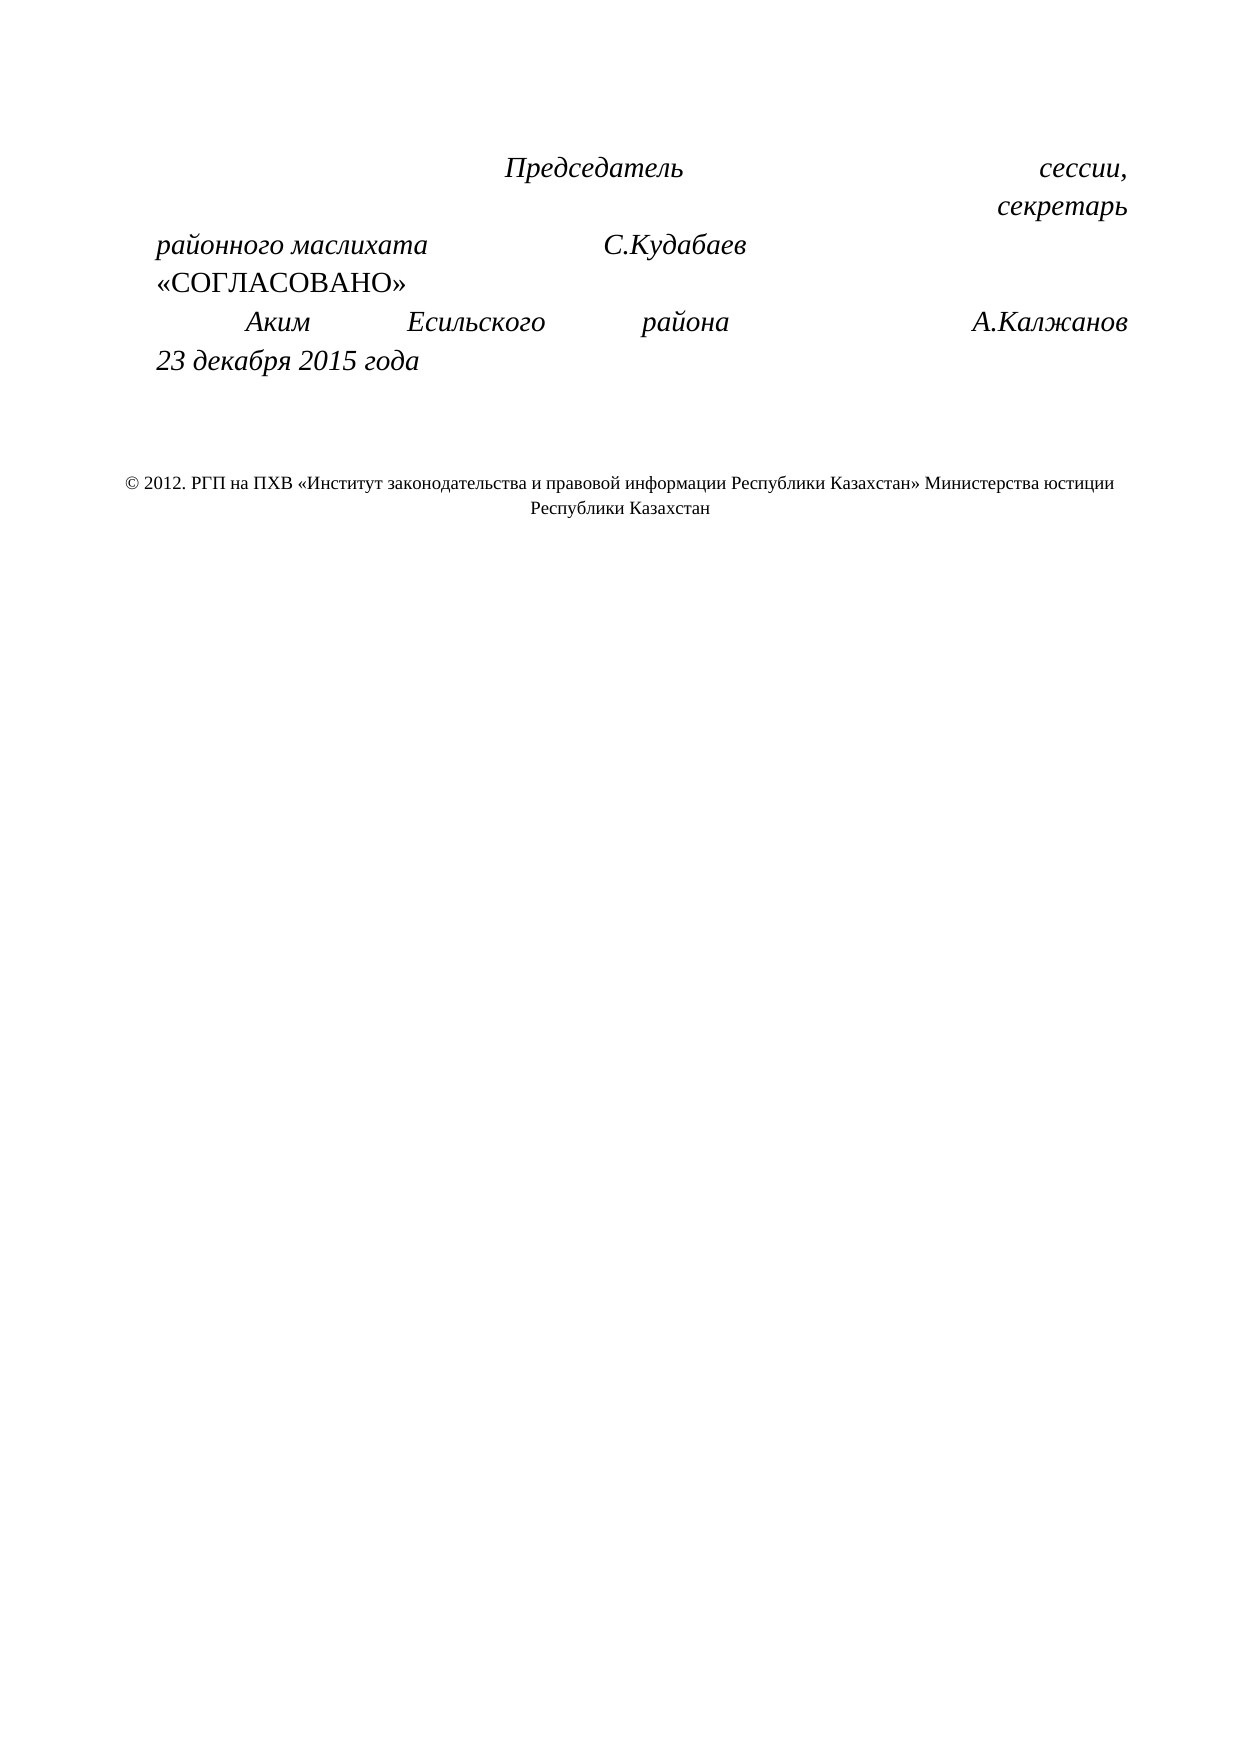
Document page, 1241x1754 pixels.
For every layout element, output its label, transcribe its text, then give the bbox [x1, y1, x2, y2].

text Председатель сессии, секретарь районного маслихата С.Кудабаев [112, 150, 1128, 261]
text © 2012. РГП на ПХВ «Институт законодательства и правовой информации Республики Казахстан» Министерства юстиции Республики Казахстан [112, 472, 1128, 518]
text «СОГЛАСОВАНО» [112, 266, 1128, 299]
text Аким Есильского района А.Калжанов 23 декабря 2015 года [112, 304, 1128, 376]
